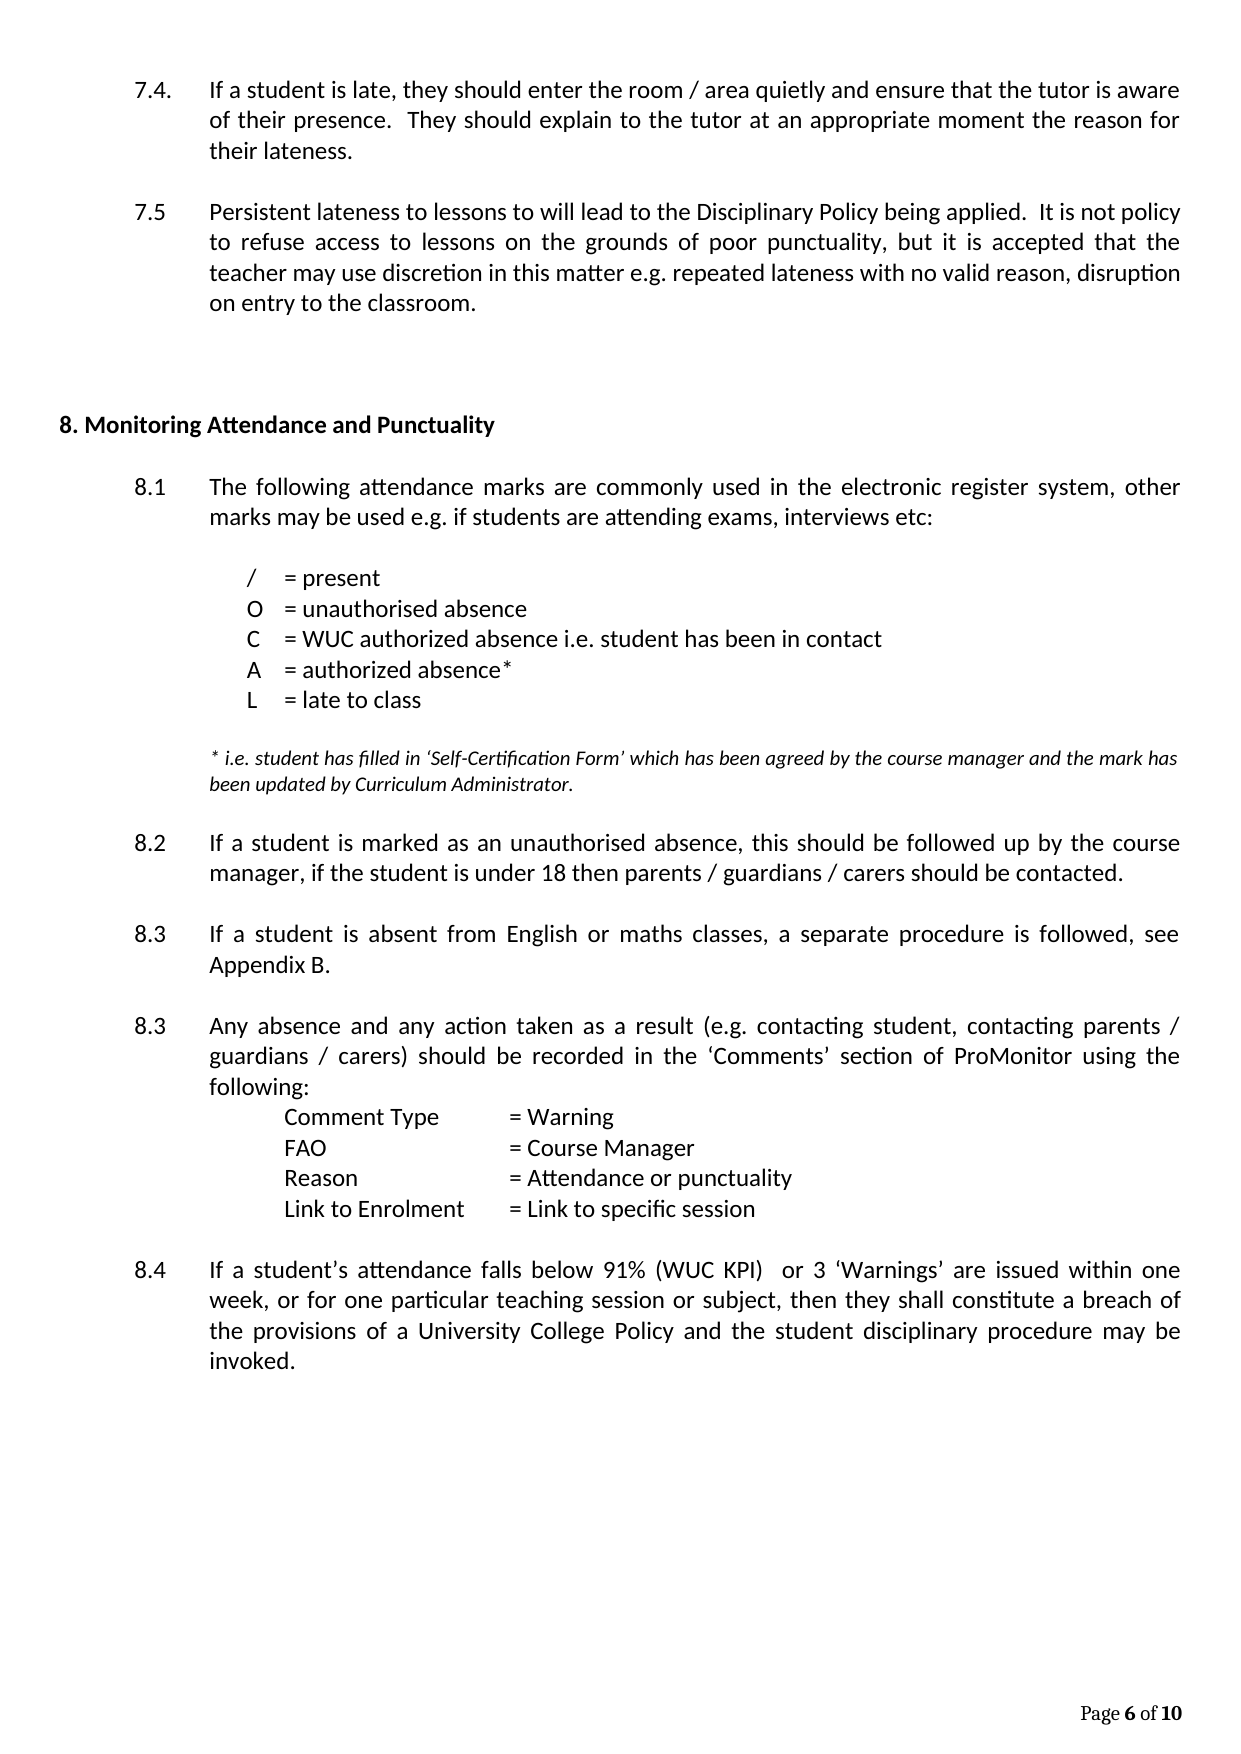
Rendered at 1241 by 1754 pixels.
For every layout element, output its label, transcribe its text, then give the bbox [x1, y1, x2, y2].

text Reason = Attendance or punctuality [134, 1162, 1182, 1193]
text 8.4 If a student’s attendance falls below 91% (WUC KPI) or 3 ‘Warnings’ are issued within one week, or for one particular teaching session or subject, then they shall constitute a breach of the provisions of a University College Policy and the student disciplinary procedure may be invoked. [134, 1254, 1182, 1376]
text 8. Monitoring Attendance and Punctuality [59, 409, 1182, 440]
text 8.1 The following attendance marks are commonly used in the electronic register system, other marks may be used e.g. if students are attending exams, interviews etc: [134, 471, 1182, 532]
text L = late to class [247, 684, 1182, 715]
text 8.3 If a student is absent from English or maths classes, a separate procedure is followed, see Appendix B. [134, 918, 1182, 979]
text C = WUC authorized absence i.e. student has been in contact [247, 623, 1182, 654]
text Comment Type = Warning [134, 1101, 1182, 1132]
text 7.5 Persistent lateness to lessons to will lead to the Disciplinary Policy being applied. It is not policy to refuse access to lessons on the grounds of poor punctuality, but it is accepted that the teacher may use discretion in this matter e.g. repeated lateness with no valid reason, disruption on entry to the classroom. [134, 196, 1182, 318]
text 8.3 Any absence and any action taken as a result (e.g. contacting student, contacting parents / guardians / carers) should be recorded in the ‘Comments’ section of ProMonitor using the following: [134, 1010, 1182, 1101]
text FAO = Course Manager [134, 1132, 1182, 1162]
text O = unauthorised absence [247, 593, 1182, 623]
text 7.4. If a student is late, they should enter the room / area quietly and ensure that the tutor is aware of their presence. They should explain to the tutor at an appropriate moment the reason for their lateness. [134, 74, 1182, 165]
text A = authorized absence* [247, 654, 1182, 684]
text 8.2 If a student is marked as an unauthorised absence, this should be followed up by the course manager, if the student is under 18 then parents / guardians / carers should be contacted. [134, 827, 1182, 888]
text * i.e. student has filled in ‘Self-Certification Form’ which has been agreed by the course manager and the mark has been updated by Curriculum Administrator. [209, 745, 1182, 796]
list / = present [247, 562, 1182, 593]
text Link to Enrolment = Link to specific session [134, 1193, 1182, 1223]
